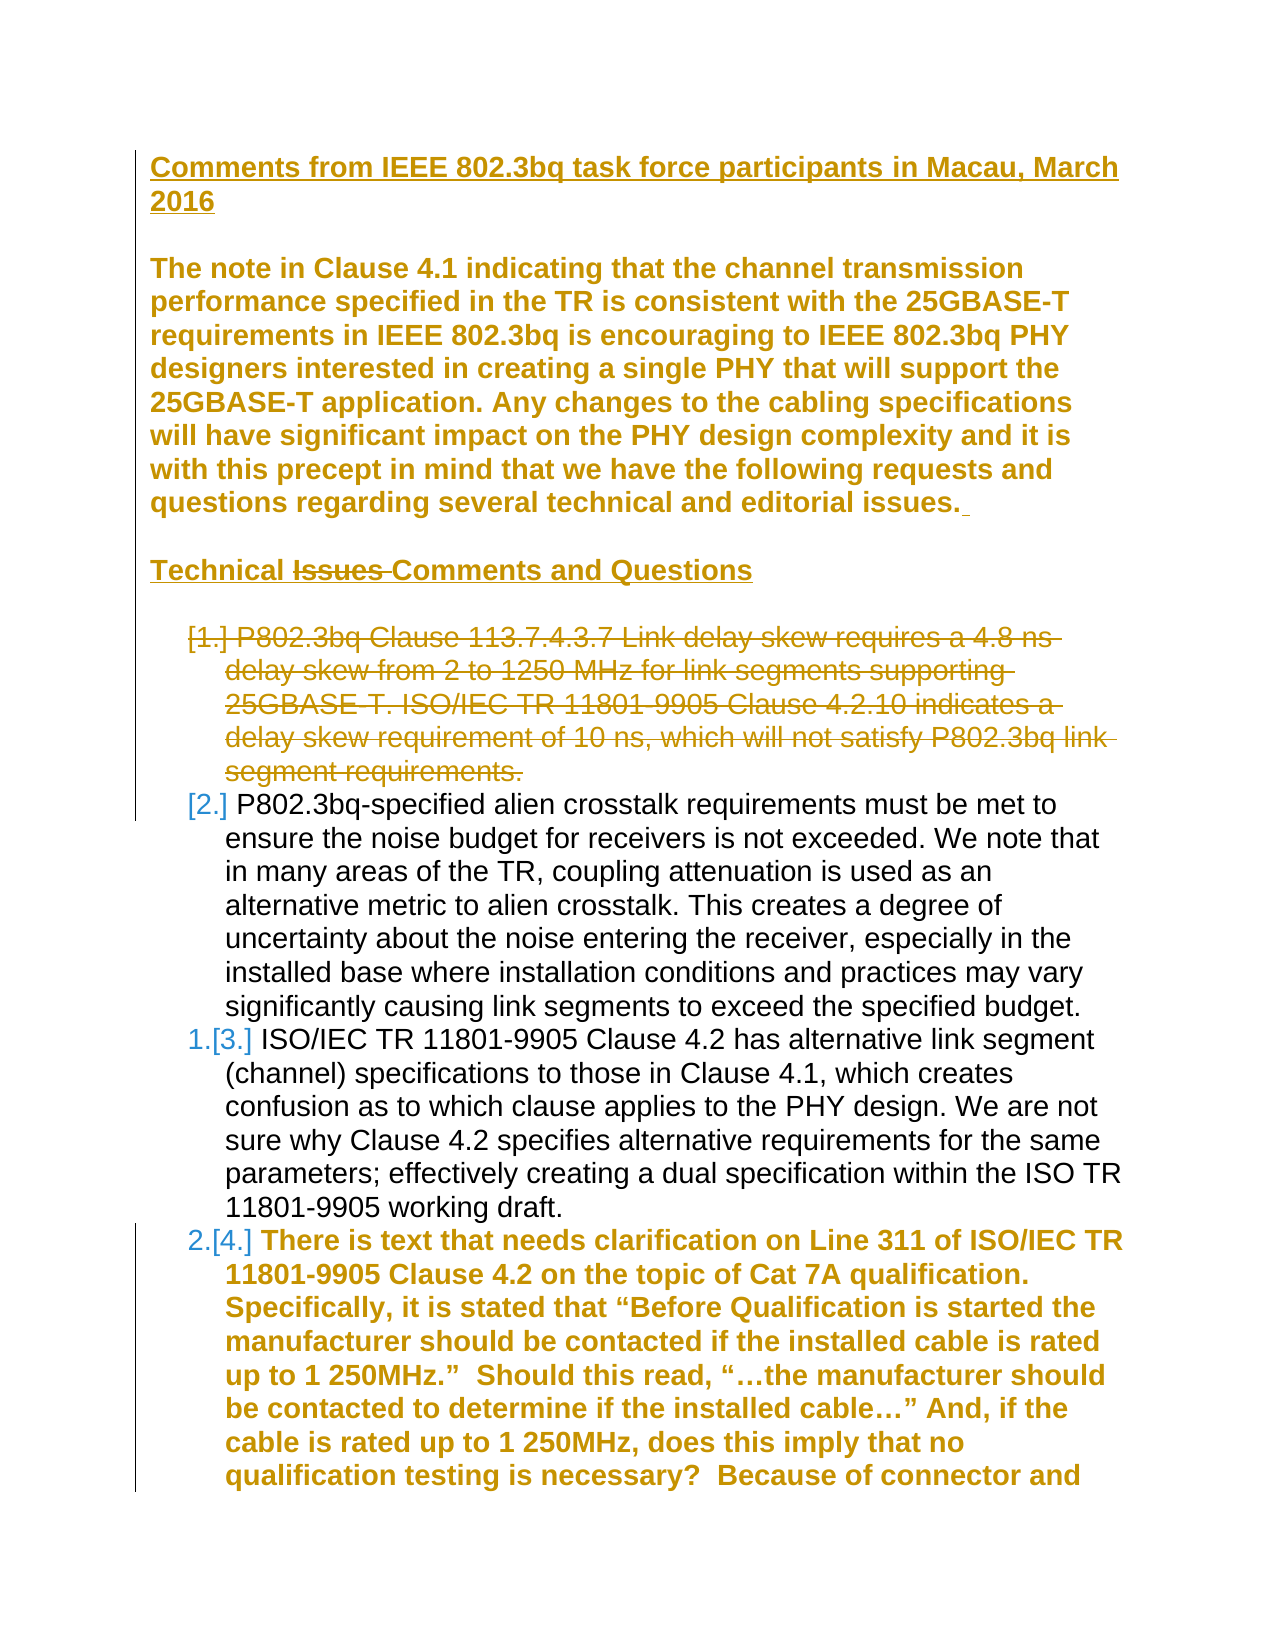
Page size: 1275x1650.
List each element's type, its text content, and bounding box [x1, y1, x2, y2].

list ISO/IEC TR 11801-9905 Clause 4.2 has alternative link segment (channel) specifications to those in Clause 4.1, which creates confusion as to which clause applies to the PHY design. We are not sure why Clause 4.2 specifies alternative requirements for the same parameters; effectively creating a dual specification within the ISO TR 11801-9905 working draft. [187, 1022, 1125, 1223]
list P802.3bq-specified alien crosstalk requirements must be met to ensure the noise budget for receivers is not exceeded. We note that in many areas of the TR, coupling attenuation is used as an alternative metric to alien crosstalk. This creates a degree of uncertainty about the noise entering the receiver, especially in the installed base where installation conditions and practices may vary significantly causing link segments to exceed the specified budget. [187, 787, 1125, 1022]
text Technical and Questions [150, 552, 1125, 586]
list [187, 1223, 1125, 1492]
text The note in Clause 4.1 indicating that the channel transmission performance specified in the TR is consistent with the 25GBASE-T requirements in IEEE 802.3bq is encouraging to IEEE 802.3bq PHY designers interested in creating a single PHY that will support the 25GBASE-T application. Any changes to the cabling specifications will have significant impact on the PHY design complexity and it is with this precept in mind that we have the following requests and questions regarding several technical and editorial issues. [150, 251, 1125, 519]
